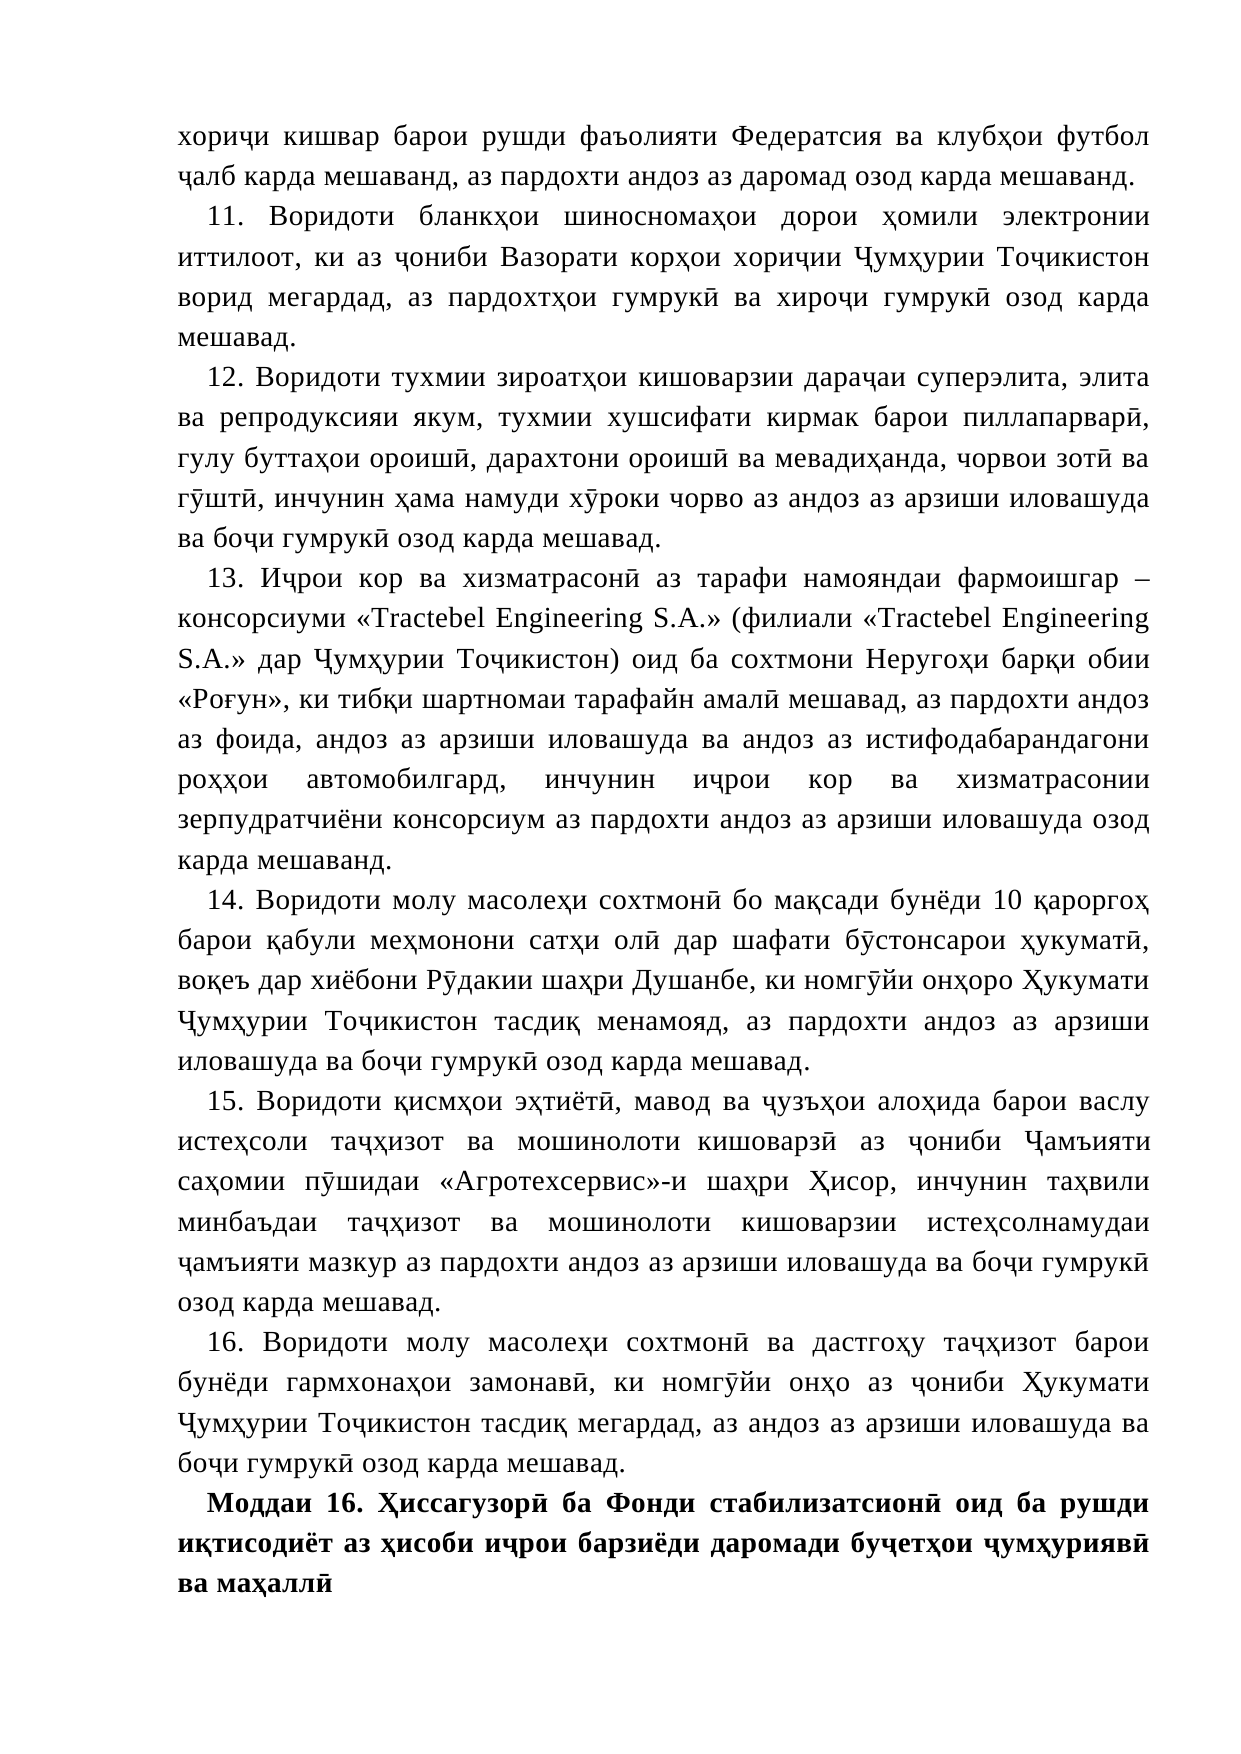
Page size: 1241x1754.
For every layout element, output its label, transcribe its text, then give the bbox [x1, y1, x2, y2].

text Моддаи 16. Ҳиссагузорӣ ба Фонди стабилизатсионӣ оид ба рушди иқтисодиёт аз ҳисоби иҷрои барзиёди даромади буҷетҳои ҷумҳуриявӣ ва маҳаллӣ [177, 1485, 1152, 1599]
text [177, 118, 1152, 192]
text 15. Воридоти қисмҳои эҳтиётӣ, мавод ва ҷузъҳои алоҳида барои васлу истеҳсоли таҷҳизот ва мошинолоти кишоварзӣ аз ҷониби Ҷамъияти саҳомии пӯшидаи «Агротехсервис»-и шаҳри Ҳисор, инчунин таҳвили минбаъдаи таҷҳизот ва мошинолоти кишоварзии истеҳсолнамудаи ҷамъияти мазкур аз пардохти андоз аз арзиши иловашуда ва боҷи гумрукӣ озод карда мешавад. [177, 1083, 1152, 1318]
text 16. Воридоти молу масолеҳи сохтмонӣ ва дастгоҳу таҷҳизот барои бунёди гармхонаҳои замонавӣ, ки номгӯйи онҳо аз ҷониби Ҳукумати Ҷумҳурии Тоҷикистон тасдиқ мегардад, аз андоз аз арзиши иловашуда ва боҷи гумрукӣ озод карда мешавад. [177, 1324, 1152, 1478]
text 14. Воридоти молу масолеҳи сохтмонӣ бо мақсади бунёди 10 қароргоҳ барои қабули меҳмонони сатҳи олӣ дар шафати бӯстонсарои ҳукуматӣ, воқеъ дар хиёбони Рӯдакии шаҳри Душанбе, ки номгӯйи онҳоро Ҳукумати Ҷумҳурии Тоҷикистон тасдиқ менамояд, аз пардохти андоз аз арзиши иловашуда ва боҷи гумрукӣ озод карда мешавад. [177, 882, 1152, 1076]
text 13. Иҷрои кор ва хизматрасонӣ аз тарафи намояндаи фармоишгар – консорсиуми «Tractebel Engineering S.A.» (филиали «Tractebel Engineering S.A.» дар Ҷумҳурии Тоҷикистон) оид ба сохтмони Неругоҳи барқи обии «Роғун», ки тибқи шартномаи тарафайн амалӣ мешавад, аз пардохти андоз аз фоида, андоз аз арзиши иловашуда ва андоз аз истифодабарандагони роҳҳои автомобилгард, инчунин иҷрои кор ва хизматрасонии зерпудратчиёни консорсиум аз пардохти андоз аз арзиши иловашуда озод карда мешаванд. [177, 560, 1152, 875]
text 11. Воридоти бланкҳои шиносномаҳои дорои ҳомили электронии иттилоот, ки аз ҷониби Вазорати корҳои хориҷии Ҷумҳурии Тоҷикистон ворид мегардад, аз пардохтҳои гумрукӣ ва хироҷи гумрукӣ озод карда мешавад. [177, 198, 1152, 353]
text 12. Воридоти тухмии зироатҳои кишоварзии дараҷаи суперэлита, элита ва репродуксияи якум, тухмии хушсифати кирмак барои пиллапарварӣ, гулу буттаҳои ороишӣ, дарахтони ороишӣ ва мевадиҳанда, чорвои зотӣ ва гӯштӣ, инчунин ҳама намуди хӯроки чорво аз андоз аз арзиши иловашуда ва боҷи гумрукӣ озод карда мешавад. [177, 359, 1152, 554]
